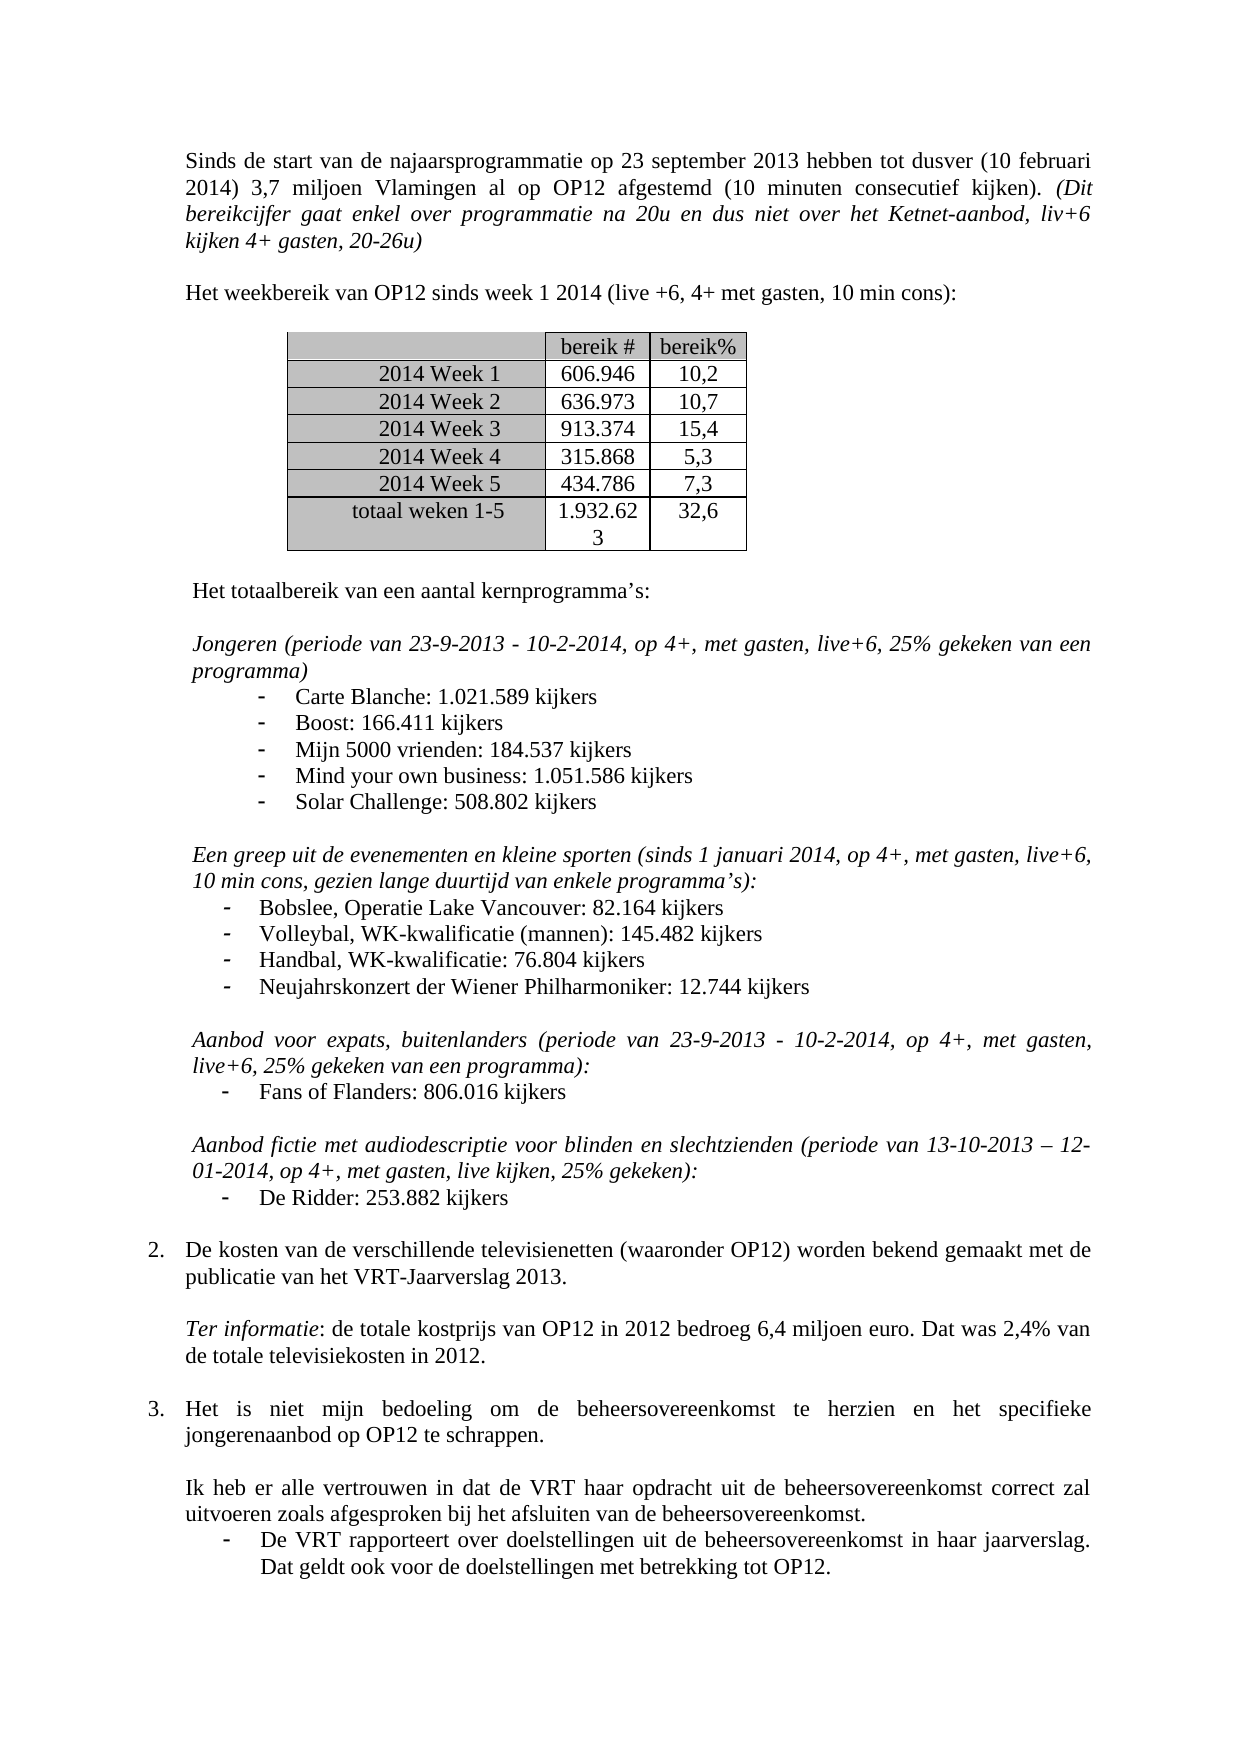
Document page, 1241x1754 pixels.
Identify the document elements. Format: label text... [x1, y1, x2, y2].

table_cell 315.868 [546, 443, 649, 469]
table_cell 606.946 [546, 361, 649, 387]
text Een greep uit de evenementen en kleine sporten (sinds 1 januari 2014, op 4+, met gasten, live+6, 10 min cons, gezien lange duurtijd van enkele programma’s): [192, 841, 1093, 894]
table_cell 2014 Week 1 [288, 361, 545, 387]
text Aanbod fictie met audiodescriptie voor blinden en slechtzienden (periode van 13-10-2013 – 12-01-2014, op 4+, met gasten, live kijken, 25% gekeken): [192, 1131, 1093, 1184]
table_cell 32,6 [651, 498, 746, 550]
table_cell 913.374 [546, 415, 649, 442]
table_cell 5,3 [651, 443, 746, 469]
table_cell 7,3 [651, 470, 746, 496]
list Handbal, WK-kwalificatie: 76.804 kijkers [221, 947, 1093, 973]
list Boost: 166.411 kijkers [258, 709, 1093, 736]
table_cell 434.786 [546, 470, 649, 496]
table_cell 15,4 [651, 415, 746, 442]
table_header [288, 332, 545, 359]
text Ik heb er alle vertrouwen in dat de VRT haar opdracht uit de beheersovereenkomst correct zal uitvoeren zoals afgesproken bij het afsluiten van de beheersovereenkomst. [185, 1474, 1093, 1526]
table_header bereik # [546, 333, 649, 359]
list Carte Blanche: 1.021.589 kijkers [258, 683, 1093, 709]
table_cell 2014 Week 3 [288, 415, 545, 442]
list Fans of Flanders: 806.016 kijkers [221, 1078, 1093, 1105]
table_cell 636.973 [546, 388, 649, 414]
text Het totaalbereik van een aantal kernprogramma’s: [192, 578, 1093, 604]
list De kosten van de verschillende televisienetten (waaronder OP12) worden bekend gemaakt met de publicatie van het VRT-Jaarverslag 2013. [148, 1236, 1093, 1289]
list Solar Challenge: 508.802 kijkers [258, 788, 1093, 815]
table_cell 2014 Week 4 [288, 443, 545, 469]
list Neujahrskonzert der Wiener Philharmoniker: 12.744 kijkers [221, 973, 1093, 999]
list Bobslee, Operatie Lake Vancouver: 82.164 kijkers [221, 894, 1093, 920]
list Mijn 5000 vrienden: 184.537 kijkers [258, 736, 1093, 762]
list Het is niet mijn bedoeling om de beheersovereenkomst te herzien en het specifieke jongerenaanbod op OP12 te schrappen. [148, 1394, 1093, 1447]
list De Ridder: 253.882 kijkers [221, 1184, 1093, 1210]
text Aanbod voor expats, buitenlanders (periode van 23-9-2013 - 10-2-2014, op 4+, met gasten, live+6, 25% gekeken van een programma): [192, 1026, 1093, 1078]
table_cell 2014 Week 2 [288, 388, 545, 414]
table_cell 10,2 [651, 361, 746, 387]
list De VRT rapporteert over doelstellingen uit de beheersovereenkomst in haar jaarverslag. Dat geldt ook voor de doelstellingen met betrekking tot OP12. [223, 1526, 1093, 1579]
text Jongeren (periode van 23-9-2013 - 10-2-2014, op 4+, met gasten, live+6, 25% gekeken van een programma) [192, 630, 1093, 683]
table_cell 1.932.623 [546, 498, 649, 550]
table_header bereik% [651, 333, 746, 359]
text Ter informatie: de totale kostprijs van OP12 in 2012 bedroeg 6,4 miljoen euro. Dat was 2,4% van de totale televisiekosten in 2012. [185, 1316, 1093, 1368]
table_cell 2014 Week 5 [288, 470, 545, 496]
text Sinds de start van de najaarsprogrammatie op 23 september 2013 hebben tot dusver (10 februari 2014) 3,7 miljoen Vlamingen al op OP12 afgestemd (10 minuten consecutief kijken). (Dit bereikcijfer gaat enkel over programmatie na 20u en dus niet over het Ketnet-aanbod, liv+6 kijken 4+ gasten, 20-26u) [185, 148, 1093, 253]
table_cell 10,7 [651, 388, 746, 414]
text Het weekbereik van OP12 sinds week 1 2014 (live +6, 4+ met gasten, 10 min cons): [185, 279, 1093, 306]
table_cell totaal weken 1-5 [288, 498, 545, 550]
list Mind your own business: 1.051.586 kijkers [258, 762, 1093, 788]
list Volleybal, WK-kwalificatie (mannen): 145.482 kijkers [221, 920, 1093, 947]
